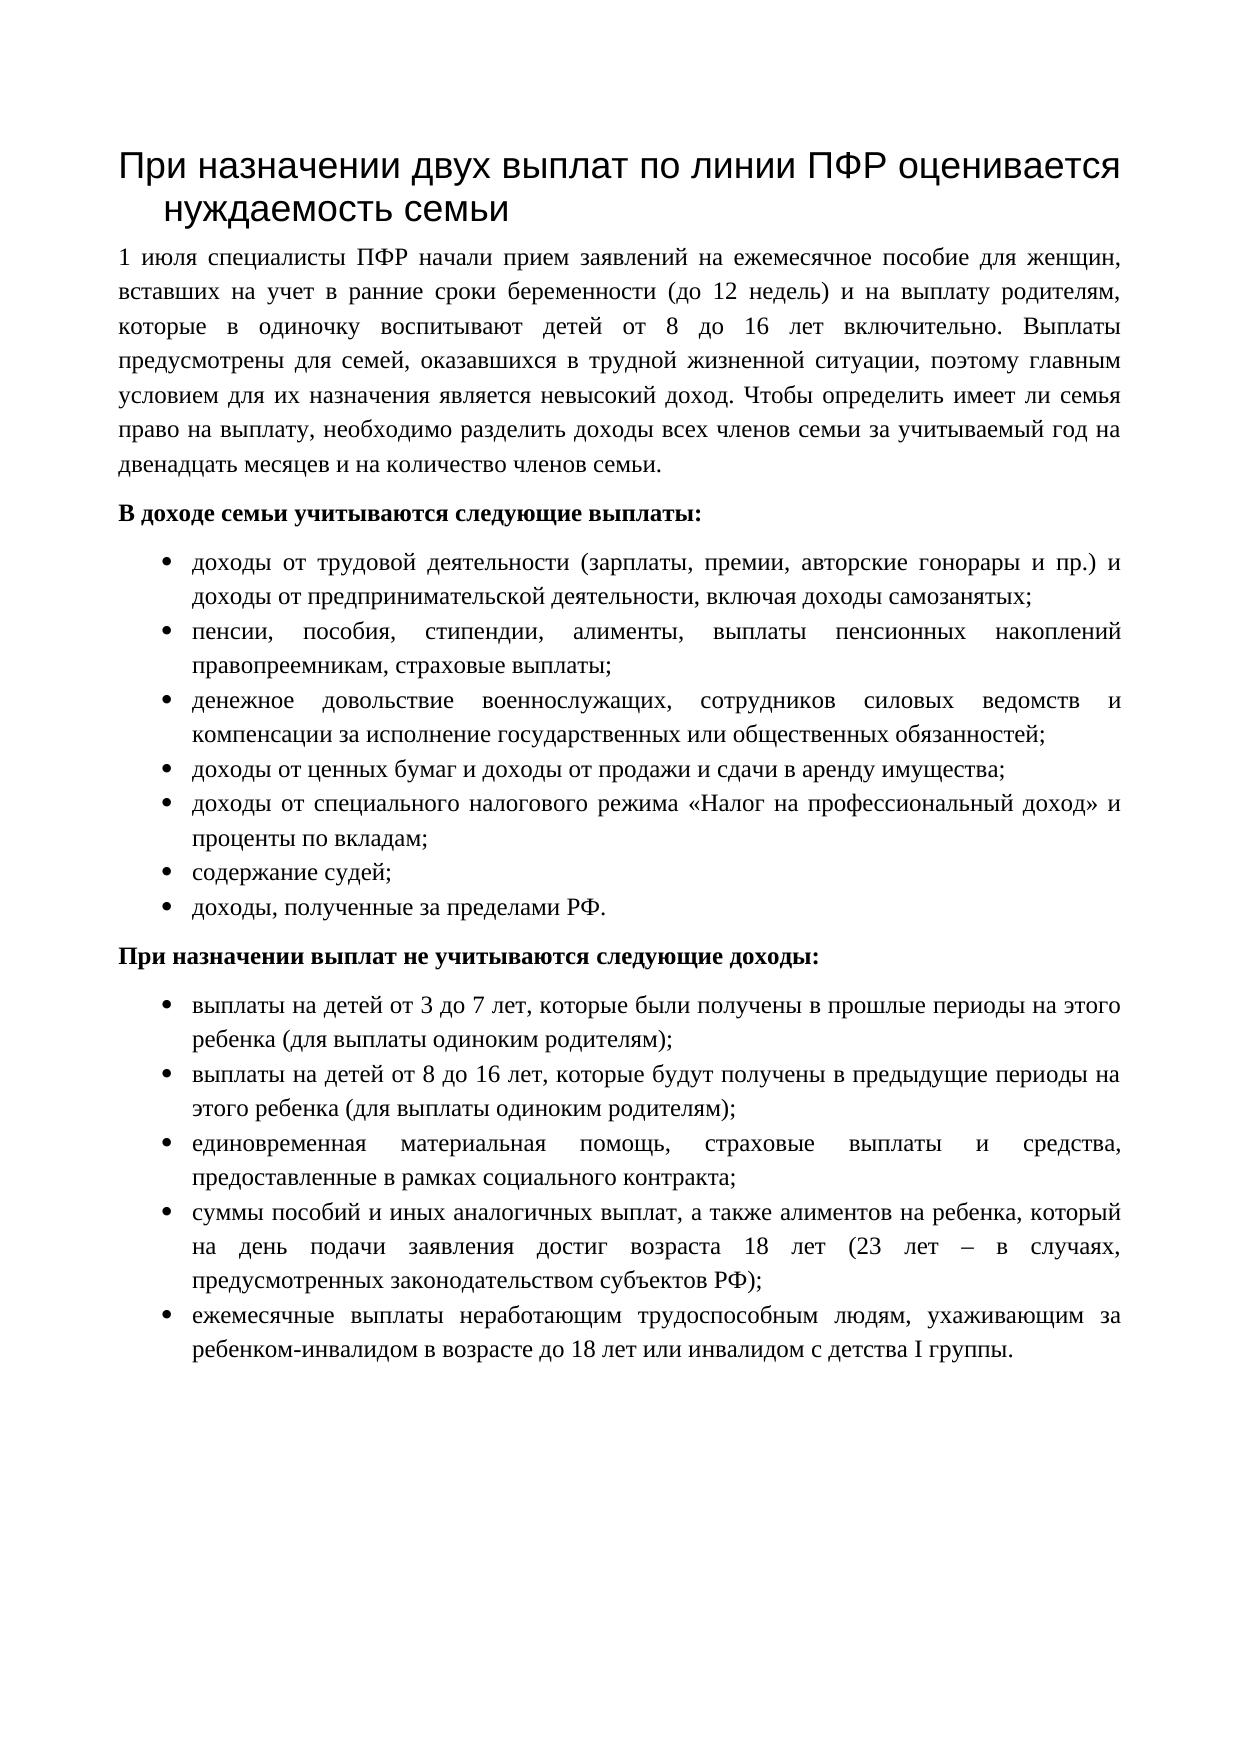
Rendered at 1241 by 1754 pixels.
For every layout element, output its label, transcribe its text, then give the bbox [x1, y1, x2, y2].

list доходы от специального налогового режима «Налог на профессиональный доход» и проценты по вкладам; [162, 788, 1122, 851]
list денежное довольствие военнослужащих, сотрудников силовых ведомств и компенсации за исполнение государственных или общественных обязанностей; [162, 685, 1122, 748]
text 1 июля специалисты ПФР начали прием заявлений на ежемесячное пособие для женщин, вставших на учет в ранние сроки беременности (до 12 недель) и на выплату родителям, которые в одиночку воспитывают детей от 8 до 16 лет включительно. Выплаты предусмотрены для семей, оказавшихся в трудной жизненной ситуации, поэтому главным условием для их назначения является невысокий доход. Чтобы определить имеет ли семья право на выплату, необходимо разделить доходы всех членов семьи за учитываемый год на двенадцать месяцев и на количество членов семьи. [118, 242, 1122, 477]
list суммы пособий и иных аналогичных выплат, а также алиментов на ребенка, который на день подачи заявления достиг возраста 18 лет (23 лет – в случаях, предусмотренных законодательством субъектов РФ); [162, 1197, 1122, 1294]
list выплаты на детей от 8 до 16 лет, которые будут получены в предыдущие периоды на этого ребенка (для выплаты одиноким родителям); [162, 1059, 1122, 1122]
list пенсии, пособия, стипендии, алименты, выплаты пенсионных накоплений правопреемникам, страховые выплаты; [162, 616, 1122, 679]
list единовременная материальная помощь, страховые выплаты и средства, предоставленные в рамках социального контракта; [162, 1128, 1122, 1191]
list При назначении двух выплат по линии ПФР оценивается нуждаемость семьи [118, 143, 1122, 229]
list доходы от ценных бумаг и доходы от продажи и сдачи в аренду имущества; [162, 754, 1122, 782]
text При назначении выплат не учитываются следующие доходы: [118, 941, 1122, 969]
list содержание судей; [162, 857, 1122, 886]
list выплаты на детей от 3 до 7 лет, которые были получены в прошлые периоды на этого ребенка (для выплаты одиноким родителям); [162, 990, 1122, 1053]
list доходы от трудовой деятельности (зарплаты, премии, авторские гонорары и пр.) и доходы от предпринимательской деятельности, включая доходы самозанятых; [162, 547, 1122, 610]
text В доходе семьи учитываются следующие выплаты: [118, 498, 1122, 527]
list ежемесячные выплаты неработающим трудоспособным людям, ухаживающим за ребенком-инвалидом в возрасте до 18 лет или инвалидом с детства I группы. [162, 1300, 1122, 1363]
list доходы, полученные за пределами РФ. [162, 892, 1122, 920]
